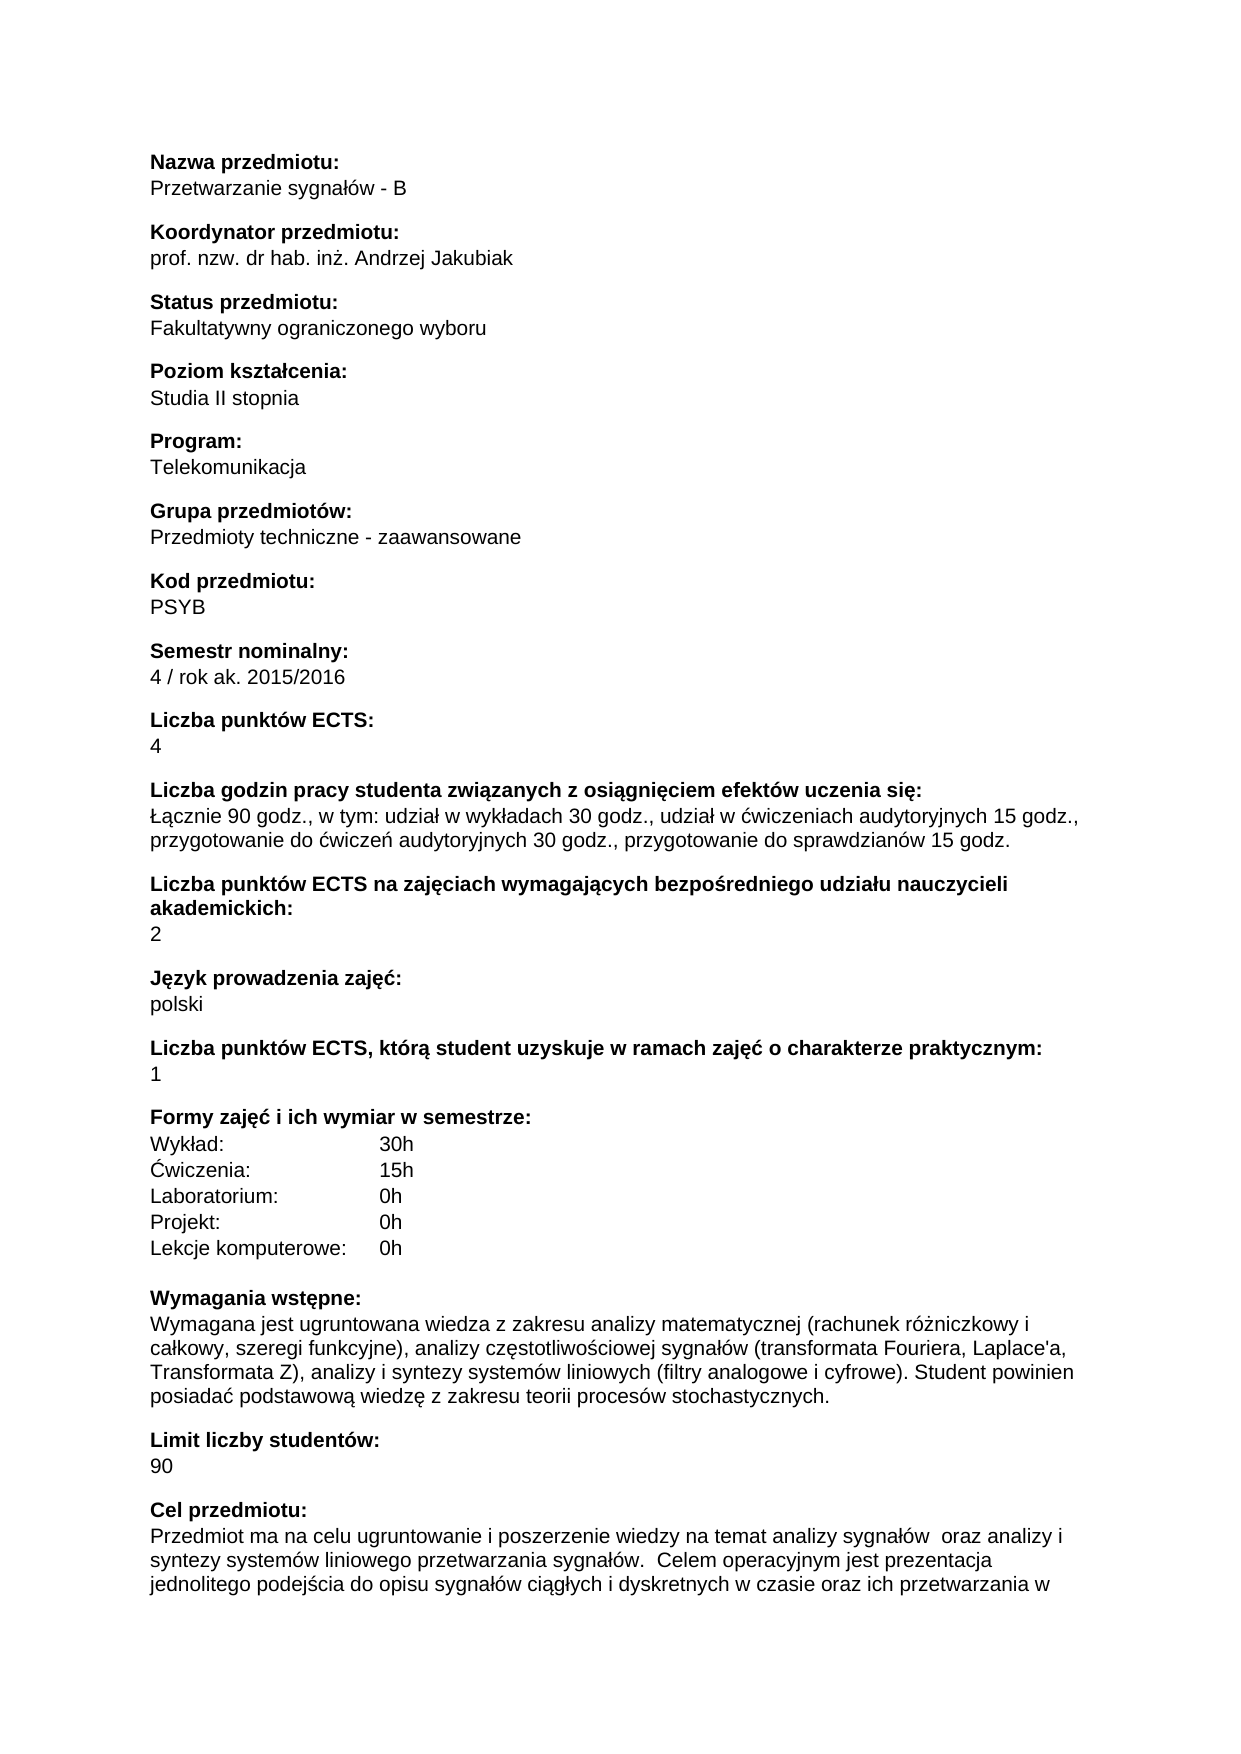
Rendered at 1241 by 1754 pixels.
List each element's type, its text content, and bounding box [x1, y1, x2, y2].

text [150, 1523, 1090, 1595]
text Kod przedmiotu: [150, 569, 1090, 593]
text Limit liczby studentów: [150, 1428, 1090, 1452]
text Łącznie 90 godz., w tym: udział w wykładach 30 godz., udział w ćwiczeniach audytoryjnych 15 godz., przygotowanie do ćwiczeń audytoryjnych 30 godz., przygotowanie do sprawdzianów 15 godz. [150, 804, 1090, 852]
text Wymagania wstępne: [150, 1286, 1090, 1310]
text Język prowadzenia zajęć: [150, 966, 1090, 989]
text Status przedmiotu: [150, 289, 1090, 313]
table_cell 15h [369, 1156, 597, 1182]
text 90 [150, 1454, 1090, 1478]
text Przetwarzanie sygnałów - B [150, 176, 1090, 200]
text Fakultatywny ograniczonego wyboru [150, 316, 1090, 339]
text 4 [150, 734, 1090, 758]
text Program: [150, 429, 1090, 453]
table_cell 0h [369, 1208, 597, 1234]
table_header 30h [369, 1132, 597, 1156]
text 4 / rok ak. 2015/2016 [150, 664, 1090, 688]
text Formy zajęć i ich wymiar w semestrze: [150, 1105, 1090, 1129]
table_header Wykład: [140, 1132, 367, 1156]
text Nazwa przedmiotu: [150, 150, 1090, 174]
text Liczba godzin pracy studenta związanych z osiągnięciem efektów uczenia się: [150, 778, 1090, 802]
table_cell Laboratorium: [140, 1184, 367, 1208]
text prof. nzw. dr hab. inż. Andrzej Jakubiak [150, 246, 1090, 270]
table_cell Projekt: [140, 1210, 367, 1234]
text PSYB [150, 595, 1090, 619]
text Semestr nominalny: [150, 638, 1090, 662]
text polski [150, 992, 1090, 1016]
text Koordynator przedmiotu: [150, 220, 1090, 244]
text Liczba punktów ECTS na zajęciach wymagających bezpośredniego udziału nauczycieli akademickich: [150, 872, 1090, 920]
text Wymagana jest ugruntowana wiedza z zakresu analizy matematycznej (rachunek różniczkowy i całkowy, szeregi funkcyjne), analizy częstotliwościowej sygnałów (transformata Fouriera, Laplace'a, Transformata Z), analizy i syntezy systemów liniowych (filtry analogowe i cyfrowe). Student powinien posiadać podstawową wiedzę z zakresu teorii procesów stochastycznych. [150, 1312, 1090, 1408]
table_cell 0h [369, 1234, 597, 1260]
text Poziom kształcenia: [150, 359, 1090, 383]
text 2 [150, 922, 1090, 946]
table_cell Ćwiczenia: [140, 1158, 367, 1182]
text Cel przedmiotu: [150, 1497, 1090, 1521]
text Liczba punktów ECTS, którą student uzyskuje w ramach zajęć o charakterze praktycznym: [150, 1035, 1090, 1059]
text 1 [150, 1061, 1090, 1085]
text Przedmioty techniczne - zaawansowane [150, 525, 1090, 549]
table_cell Lekcje komputerowe: [140, 1236, 367, 1260]
text Telekomunikacja [150, 455, 1090, 479]
table_cell 0h [369, 1182, 597, 1208]
text Studia II stopnia [150, 385, 1090, 409]
text Liczba punktów ECTS: [150, 708, 1090, 732]
text Grupa przedmiotów: [150, 499, 1090, 523]
